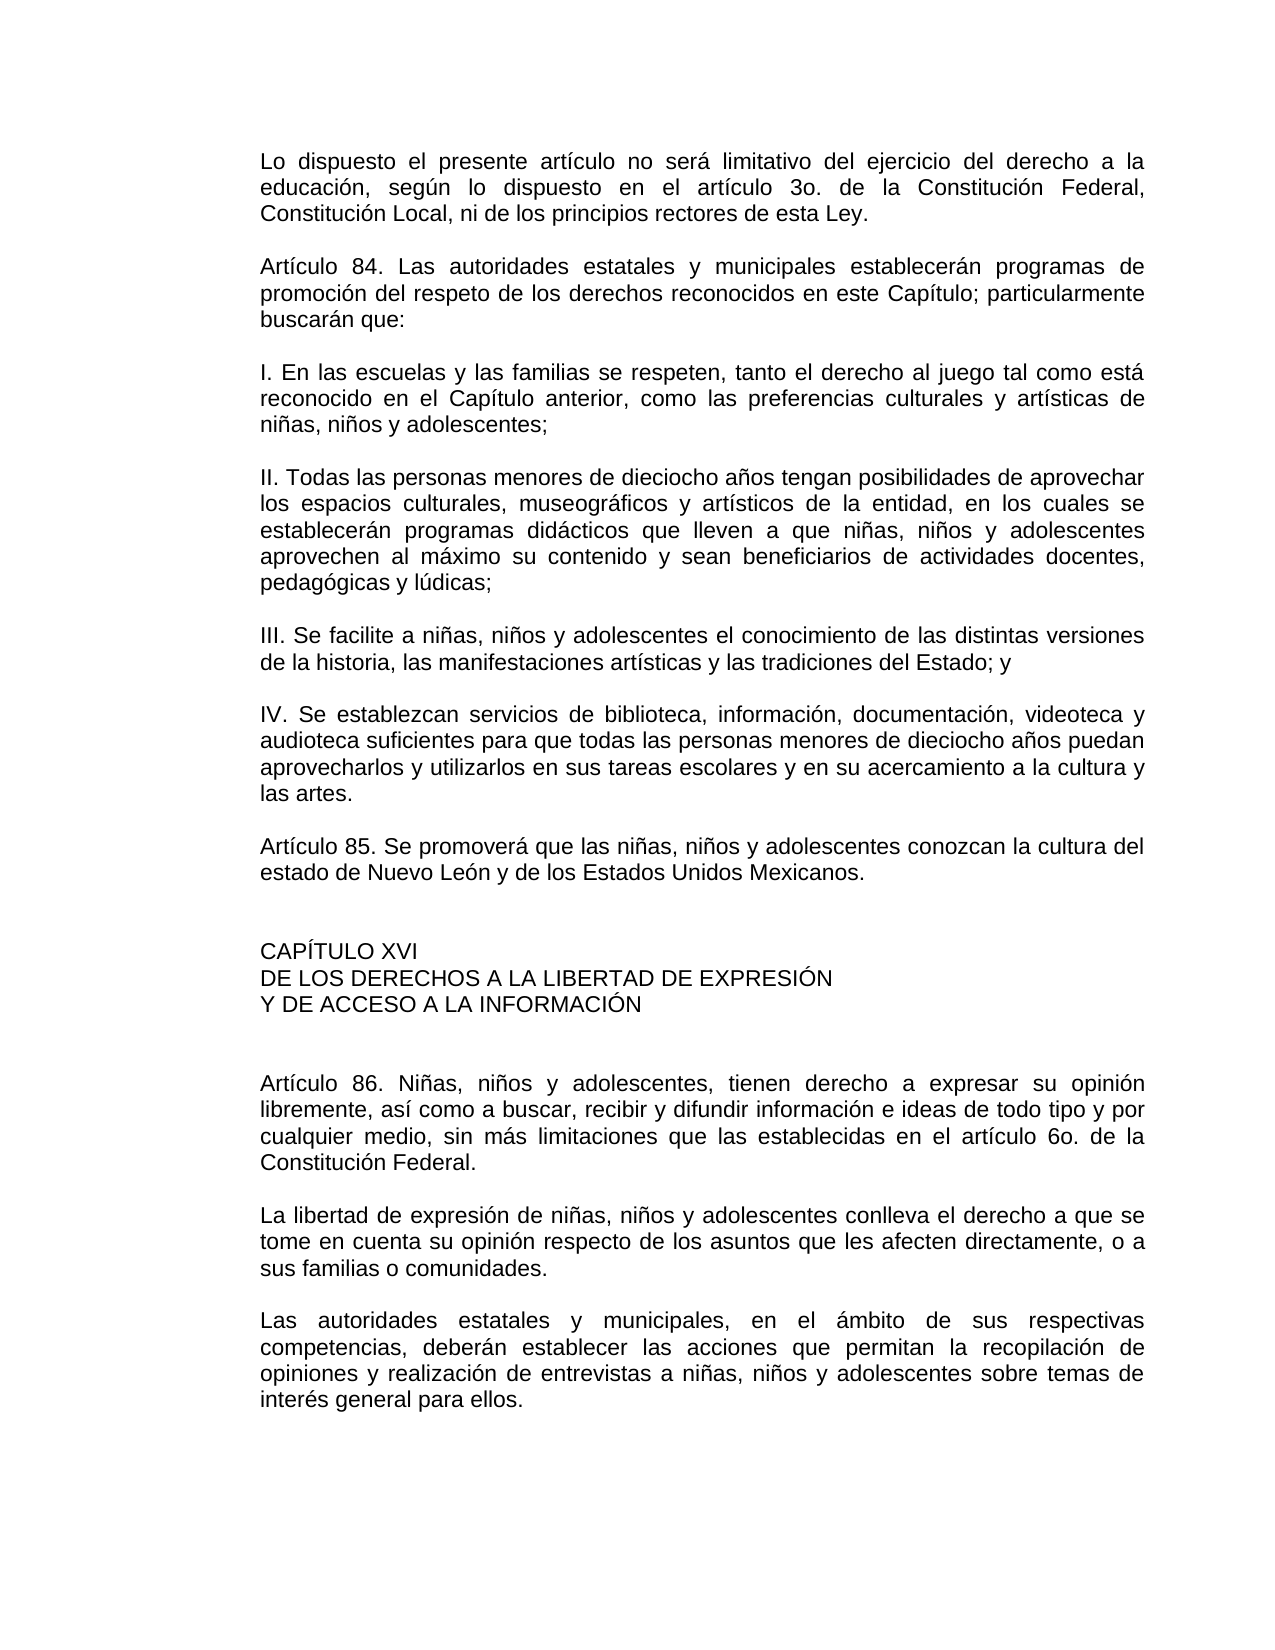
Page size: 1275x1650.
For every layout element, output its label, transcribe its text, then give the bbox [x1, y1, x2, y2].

text IV. Se establezcan servicios de biblioteca, información, documentación, videoteca y audioteca suficientes para que todas las personas menores de dieciocho años puedan aprovecharlos y utilizarlos en sus tareas escolares y en su acercamiento a la cultura y las artes. [260, 701, 1146, 807]
text Las autoridades estatales y municipales, en el ámbito de sus respectivas competencias, deberán establecer las acciones que permitan la recopilación de opiniones y realización de entrevistas a niñas, niños y adolescentes sobre temas de interés general para ellos. [260, 1307, 1146, 1413]
text II. Todas las personas menores de dieciocho años tengan posibilidades de aprovechar los espacios culturales, museográficos y artísticos de la entidad, en los cuales se establecerán programas didácticos que lleven a que niñas, niños y adolescentes aprovechen al máximo su contenido y sean beneficiarios de actividades docentes, pedagógicas y lúdicas; [260, 464, 1146, 596]
text Artículo 86. Niñas, niños y adolescentes, tienen derecho a expresar su opinión libremente, así como a buscar, recibir y difundir información e ideas de todo tipo y por cualquier medio, sin más limitaciones que las establecidas en el artículo 6o. de la Constitución Federal. [260, 1070, 1146, 1176]
text Lo dispuesto el presente artículo no será limitativo del ejercicio del derecho a la educación, según lo dispuesto en el artículo 3o. de la Constitución Federal, Constitución Local, ni de los principios rectores de esta Ley. [260, 148, 1146, 227]
text Artículo 84. Las autoridades estatales y municipales establecerán programas de promoción del respeto de los derechos reconocidos en este Capítulo; particularmente buscarán que: [260, 253, 1146, 332]
text CAPÍTULO XVI [260, 938, 1146, 965]
text La libertad de expresión de niñas, niños y adolescentes conlleva el derecho a que se tome en cuenta su opinión respecto de los asuntos que les afecten directamente, o a sus familias o comunidades. [260, 1202, 1146, 1281]
text Y DE ACCESO A LA INFORMACIÓN [260, 991, 1146, 1017]
text III. Se facilite a niñas, niños y adolescentes el conocimiento de las distintas versiones de la historia, las manifestaciones artísticas y las tradiciones del Estado; y [260, 622, 1146, 675]
text I. En las escuelas y las familias se respeten, tanto el derecho al juego tal como está reconocido en el Capítulo anterior, como las preferencias culturales y artísticas de niñas, niños y adolescentes; [260, 358, 1146, 438]
text DE LOS DERECHOS A LA LIBERTAD DE EXPRESIÓN [260, 965, 1146, 991]
text Artículo 85. Se promoverá que las niñas, niños y adolescentes conozcan la cultura del estado de Nuevo León y de los Estados Unidos Mexicanos. [260, 833, 1146, 886]
